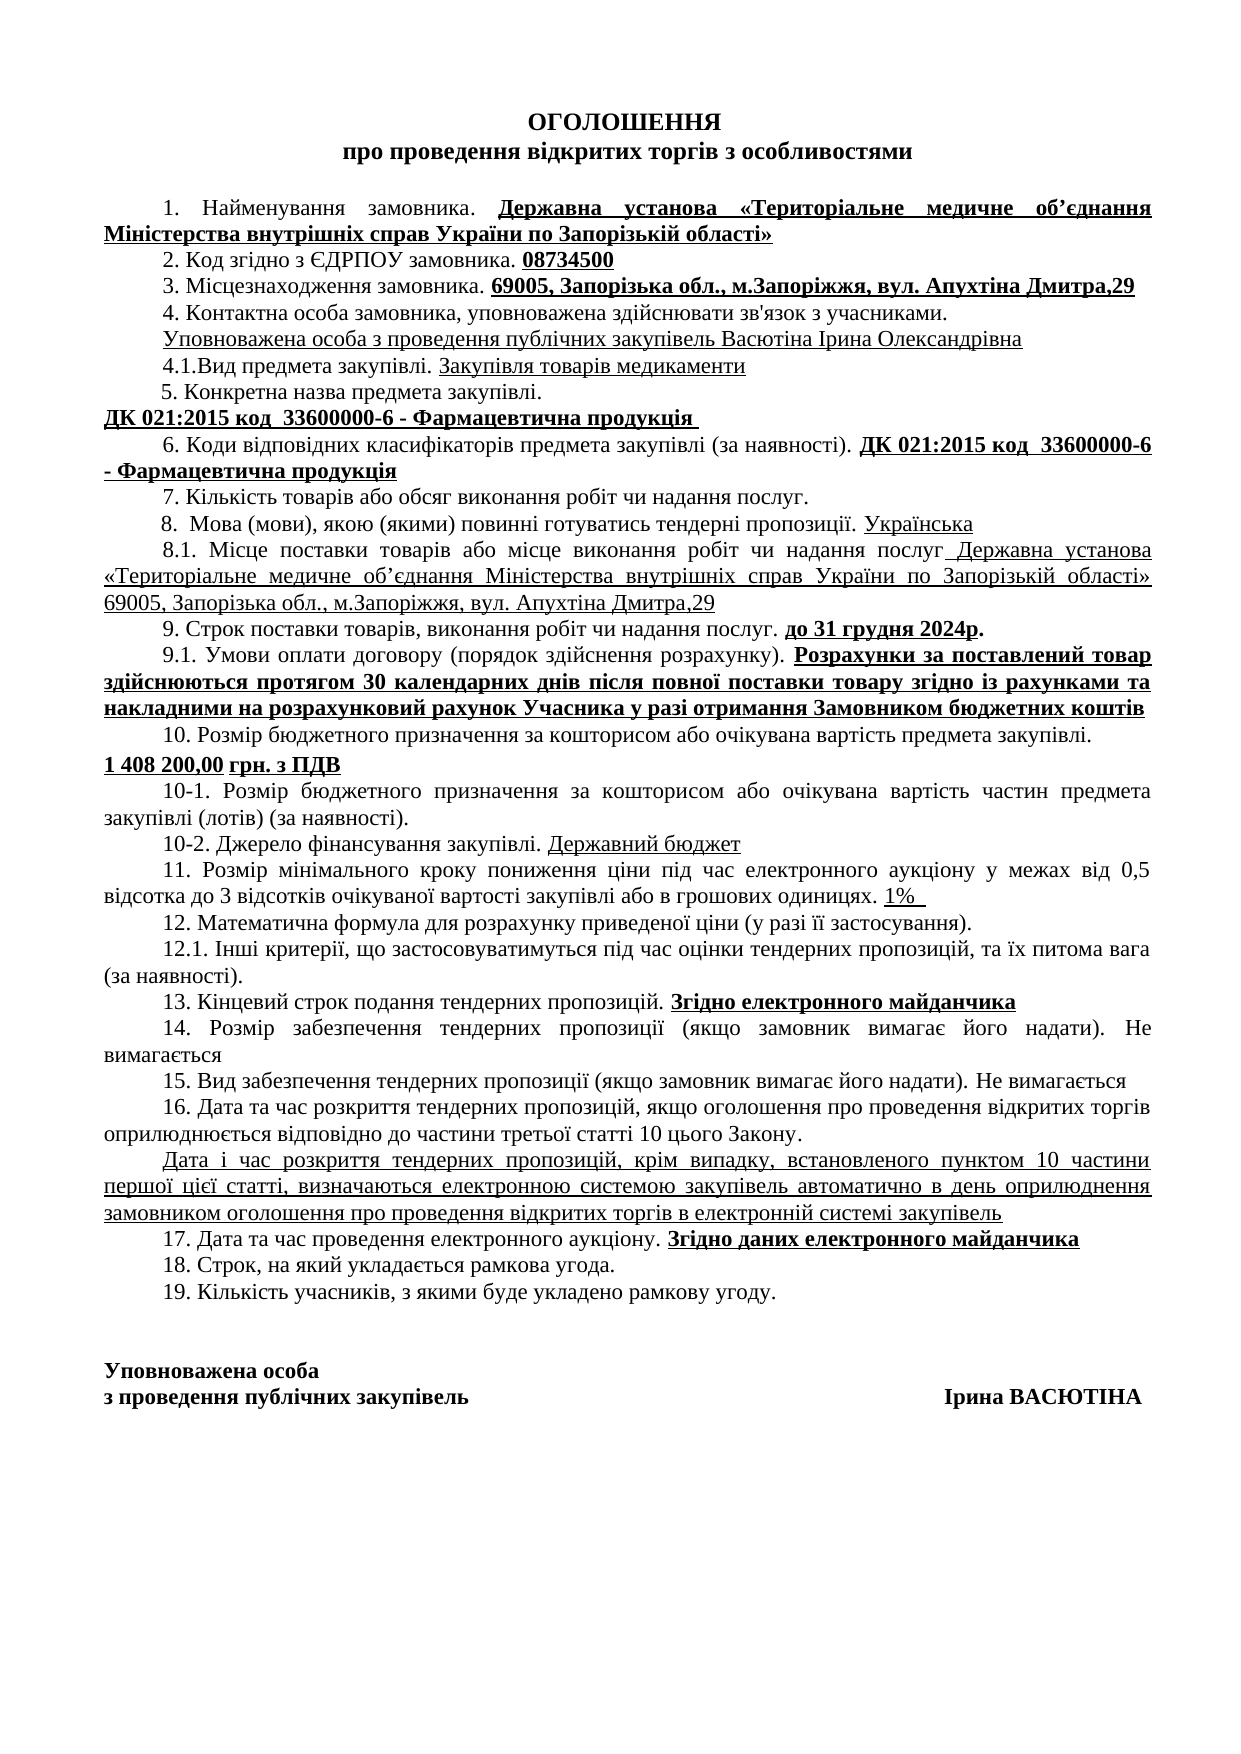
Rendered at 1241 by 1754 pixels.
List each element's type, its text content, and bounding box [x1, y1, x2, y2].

text 4. Контактна особа замовника, уповноважена здійснювати зв'язок з учасниками. [103, 299, 1152, 325]
text ОГОЛОШЕННЯ про проведення відкритих торгів з особливостями [103, 107, 1152, 165]
text 8. Мова (мови), якою (якими) повинні готуватись тендерні пропозиції. Українська [103, 510, 1152, 536]
text 19. Кількість учасників, з якими буде укладено рамкову угоду. [103, 1278, 1152, 1304]
text 5. Конкретна назва предмета закупівлі. [103, 378, 1152, 404]
text 8.1. Місце поставки товарів або місце виконання робіт чи надання послуг Державна установа «Територіальне медичне об’єднання Міністерства внутрішніх справ України по Запорізькій області» 69005, Запорізька обл., м.Запоріжжя, вул. Апухтіна Дмитра,29 [103, 536, 1152, 585]
text 11. Розмір мінімального кроку пониження ціни під час електронного аукціону у межах від 0,5 відсотка до 3 відсотків очікуваної вартості закупівлі або в грошових одиницях. 1% [103, 856, 1152, 909]
text 16. Дата та час розкриття тендерних пропозицій, якщо оголошення про проведення відкритих торгів оприлюднюється відповідно до частини третьої статті 10 цього Закону. [103, 1093, 1152, 1146]
text 10-1. Розмір бюджетного призначення за кошторисом або очікувана вартість частин предмета закупівлі (лотів) (за наявності). [103, 777, 1152, 830]
text 10-2. Джерело фінансування закупівлі. Державний бюджет [103, 830, 1152, 856]
text 17. Дата та час проведення електронного аукціону. Згідно даних електронного майданчика [103, 1225, 1152, 1252]
text 15. Вид забезпечення тендерних пропозиції (якщо замовник вимагає його надати). Не вимагається [103, 1067, 1152, 1093]
text 12. Математична формула для розрахунку приведеної ціни (у разі її застосування). [103, 909, 1152, 935]
text 12.1. Інші критерії, що застосовуватимуться під час оцінки тендерних пропозицій, та їх питома вага (за наявності). [103, 935, 1152, 988]
text 4.1.Вид предмета закупівлі. Закупівля товарів медикаменти [103, 352, 1152, 378]
text 14. Розмір забезпечення тендерних пропозиції (якщо замовник вимагає його надати). Не вимагається [103, 1014, 1152, 1067]
text 1. Найменування замовника. Державна установа «Територіальне медичне об’єднання Міністерства внутрішніх справ України по Запорізькій області» [103, 193, 1152, 246]
text 6. Коди відповідних класифікаторів предмета закупівлі (за наявності). ДК 021:2015 код 33600000-6 - Фармацевтична продукція [103, 431, 1152, 483]
text 9. Строк поставки товарів, виконання робіт чи надання послуг. до 31 грудня 2024р. [103, 615, 1152, 642]
text 1 408 200,00 грн. з ПДВ [103, 751, 1152, 777]
text з проведення публічних закупівель Ірина ВАСЮТІНА [103, 1383, 1152, 1410]
subtitle 7. Кількість товарів або обсяг виконання робіт чи надання послуг. [103, 483, 1152, 510]
text 10. Розмір бюджетного призначення за кошторисом або очікувана вартість предмета закупівлі. [103, 721, 1152, 747]
text Дата і час розкриття тендерних пропозицій, крім випадку, встановленого пунктом 10 частини першої цієї статті, визначаються електронною системою закупівель автоматично в день оприлюднення замовником оголошення про проведення відкритих торгів в електронній системі закупівель [103, 1196, 1152, 1225]
text 8.1. Місце поставки товарів або місце виконання робіт чи надання послуг Державна установа «Територіальне медичне об’єднання Міністерства внутрішніх справ України по Запорізькій області» 69005, Запорізька обл., м.Запоріжжя, вул. Апухтіна Дмитра,29 [103, 586, 1152, 615]
text 13. Кінцевий строк подання тендерних пропозицій. Згідно електронного майданчика [103, 988, 1152, 1014]
list ДК 021:2015 код 33600000-6 - Фармацевтична продукція [103, 404, 1152, 431]
text Уповноважена особа з проведення публічних закупівель Васютіна Ірина Олександрівна [103, 325, 1152, 352]
text Дата і час розкриття тендерних пропозицій, крім випадку, встановленого пунктом 10 частини першої цієї статті, визначаються електронною системою закупівель автоматично в день оприлюднення замовником оголошення про проведення відкритих торгів в електронній системі закупівель [103, 1146, 1152, 1195]
text 9.1. Умови оплати договору (порядок здійснення розрахунку). Розрахунки за поставлений товар здійснюються протягом 30 календарних днів після повної поставки товару згідно із рахунками та накладними на розрахунковий рахунок Учасника у разі отримання Замовником бюджетних коштів [103, 642, 1152, 721]
text 2. Код згідно з ЄДРПОУ замовника. 08734500 [103, 246, 1152, 273]
text 3. Місцезнаходження замовника. 69005, Запорізька обл., м.Запоріжжя, вул. Апухтіна Дмитра,29 [103, 273, 1152, 299]
text 18. Строк, на який укладається рамкова угода. [103, 1252, 1152, 1278]
text Уповноважена особа [103, 1357, 1152, 1383]
